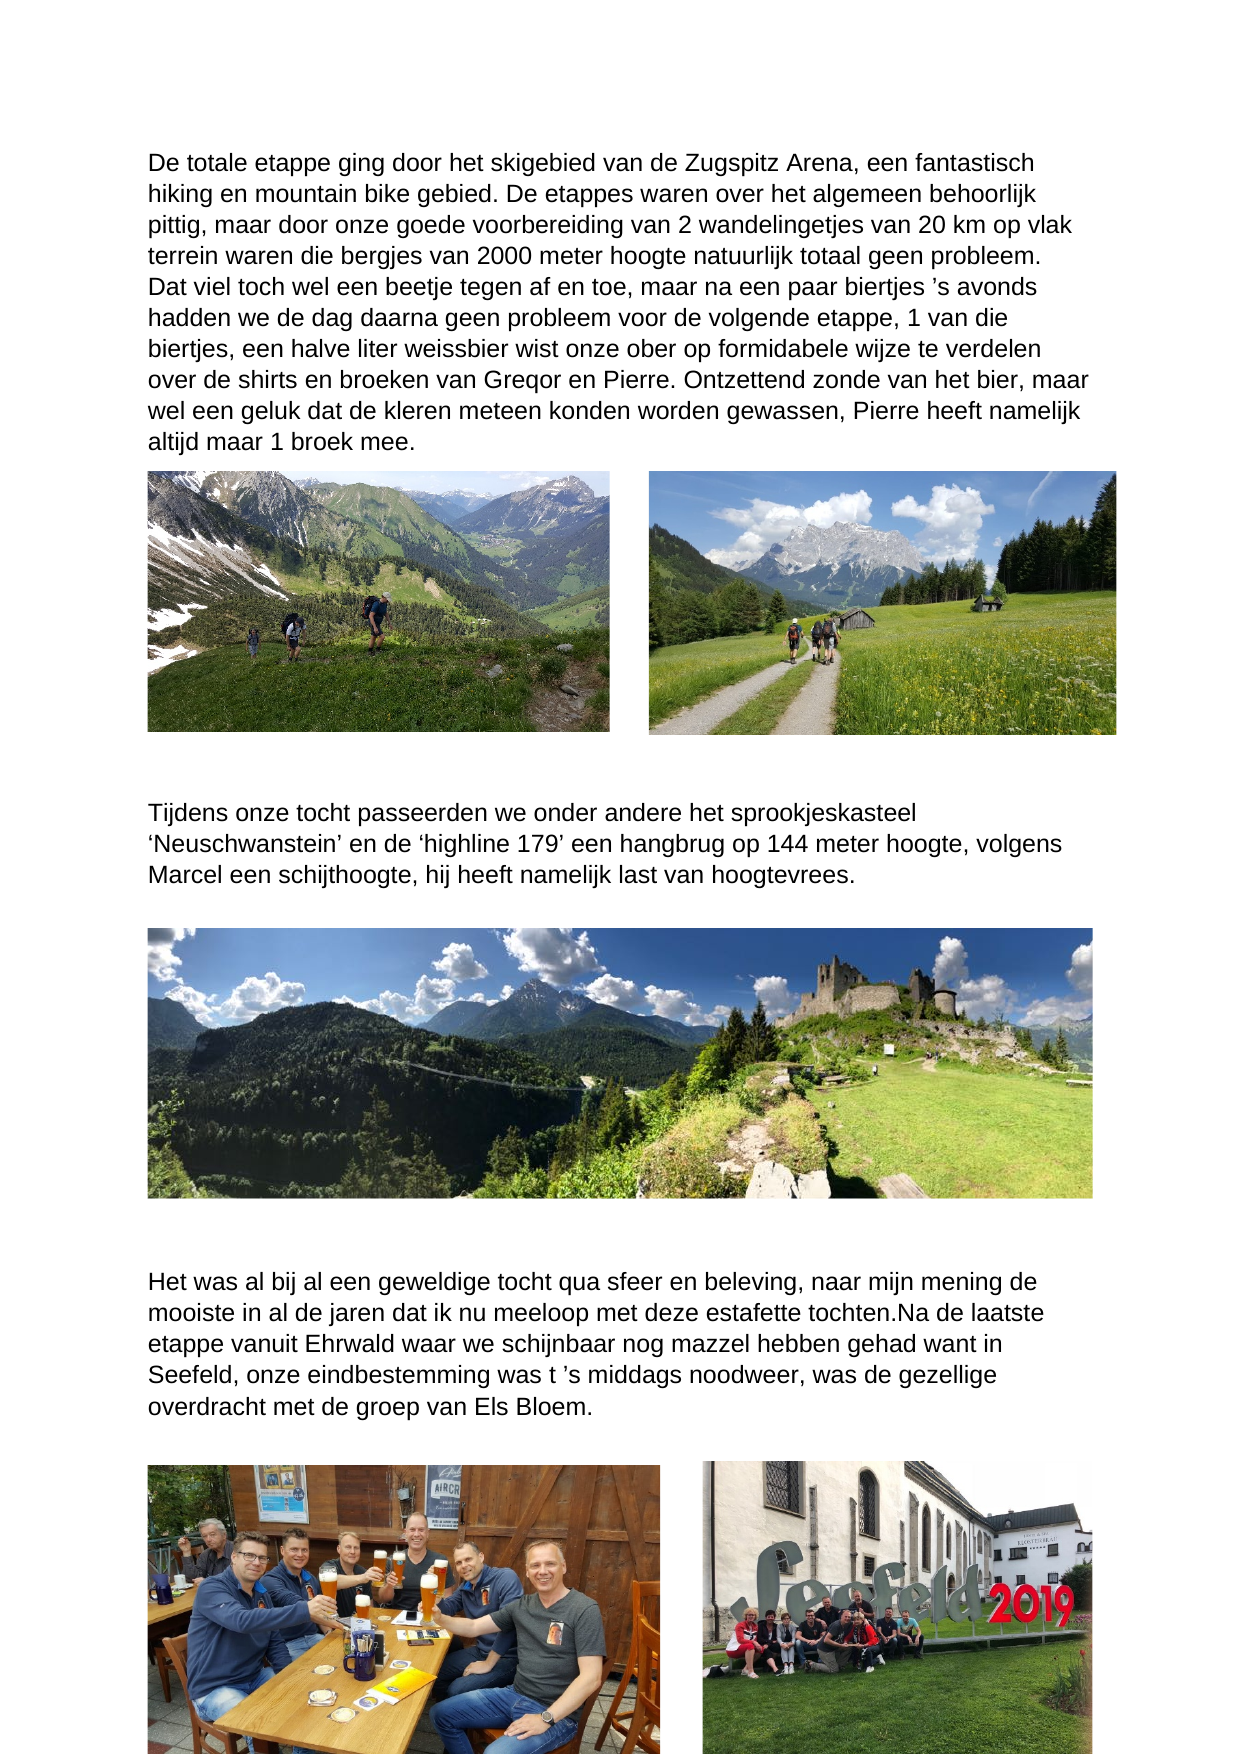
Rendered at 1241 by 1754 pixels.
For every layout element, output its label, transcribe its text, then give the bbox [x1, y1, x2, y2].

text Tijdens onze tocht passeerden we onder andere het sprookjeskasteel ‘Neuschwanstein’ en de ‘highline 179’ een hangbrug op 144 meter hoogte, volgens Marcel een schijthoogte, hij heeft namelijk last van hoogtevrees. [148, 798, 1093, 889]
picture [147, 1465, 661, 1754]
text De totale etappe ging door het skigebied van de Zugspitz Arena, een fantastisch hiking en mountain bike gebied. De etappes waren over het algemeen behoorlijk pittig, maar door onze goede voorbereiding van 2 wandelingetjes van 20 km op vlak terrein waren die bergjes van 2000 meter hoogte natuurlijk totaal geen probleem. Dat viel toch wel een beetje tegen af en toe, maar na een paar biertjes ’s avonds hadden we de dag daarna geen probleem voor de volgende etappe, 1 van die biertjes, een halve liter weissbier wist onze ober op formidabele wijze te verdelen over de shirts en broeken van Greqor en Pierre. Ontzettend zonde van het bier, maar wel een geluk dat de kleren meteen konden worden gewassen, Pierre heeft namelijk altijd maar 1 broek mee. [148, 148, 1093, 456]
picture [648, 471, 1117, 735]
picture [147, 471, 610, 732]
picture [147, 928, 1093, 1199]
text Het was al bij al een geweldige tocht qua sfeer en beleving, naar mijn mening de mooiste in al de jaren dat ik nu meeloop met deze estafette tochten.Na de laatste etappe vanuit Ehrwald waar we schijnbaar nog mazzel hebben gehad want in Seefeld, onze eindbestemming was t ’s middags noodweer, was de gezellige overdracht met de groep van Els Bloem. [148, 1267, 1093, 1421]
picture [702, 1461, 1093, 1754]
